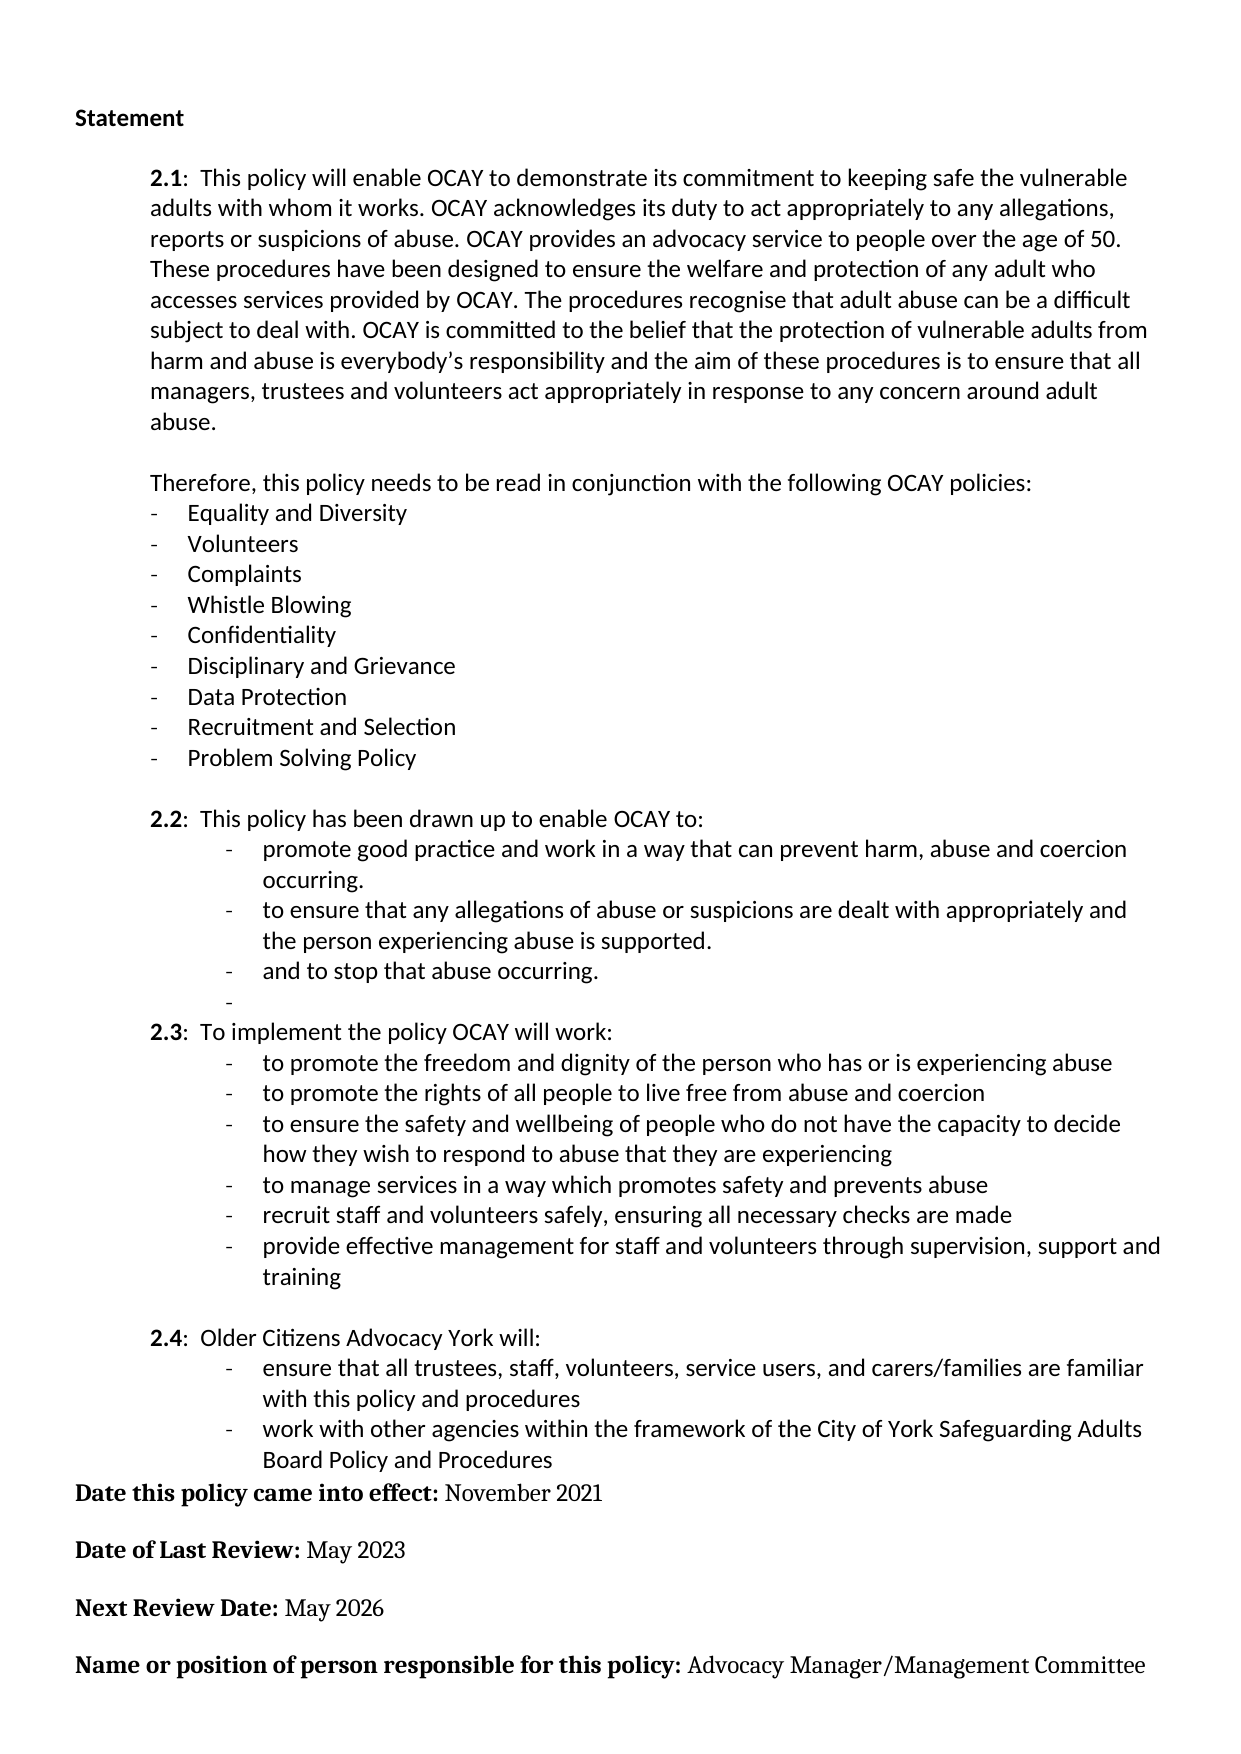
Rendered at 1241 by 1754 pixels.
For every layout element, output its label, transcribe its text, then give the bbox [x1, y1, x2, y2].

list provide effective management for staff and volunteers through supervision, support and training [225, 1230, 1165, 1291]
list to promote the freedom and dignity of the person who has or is experiencing abuse [225, 1047, 1165, 1077]
list 2.4: Older Citizens Advocacy York will: [150, 1322, 1165, 1352]
list ensure that all trustees, staff, volunteers, service users, and carers/families are familiar with this policy and procedures [225, 1352, 1165, 1413]
list to ensure the safety and wellbeing of people who do not have the capacity to decide how they wish to respond to abuse that they are experiencing [225, 1108, 1165, 1169]
list Recruitment and Selection [150, 711, 1165, 742]
list Data Protection [150, 681, 1165, 711]
list 2.3: To implement the policy OCAY will work: [150, 1016, 1165, 1047]
text Statement [75, 103, 1165, 133]
list Problem Solving Policy [150, 742, 1165, 772]
list recruit staff and volunteers safely, ensuring all necessary checks are made [225, 1199, 1165, 1230]
list Therefore, this policy needs to be read in conjunction with the following OCAY policies: [150, 467, 1165, 498]
list and to stop that abuse occurring. [225, 955, 1165, 986]
list Whistle Blowing [150, 589, 1165, 620]
list work with other agencies within the framework of the City of York Safeguarding Adults Board Policy and Procedures [225, 1413, 1165, 1474]
list Complaints [150, 559, 1165, 589]
list 2.2: This policy has been drawn up to enable OCAY to: [150, 803, 1165, 833]
list Disciplinary and Grievance [150, 650, 1165, 681]
list Volunteers [150, 528, 1165, 559]
list promote good practice and work in a way that can prevent harm, abuse and coercion occurring. [225, 833, 1165, 894]
list Confidentiality [150, 620, 1165, 650]
list to ensure that any allegations of abuse or suspicions are dealt with appropriately and the person experiencing abuse is supported. [225, 894, 1165, 955]
list 2.1: This policy will enable OCAY to demonstrate its commitment to keeping safe the vulnerable adults with whom it works. OCAY acknowledges its duty to act appropriately to any allegations, reports or suspicions of abuse. OCAY provides an advocacy service to people over the age of 50. These procedures have been designed to ensure the welfare and protection of any adult who accesses services provided by OCAY. The procedures recognise that adult abuse can be a difficult subject to deal with. OCAY is committed to the belief that the protection of vulnerable adults from harm and abuse is everybody’s responsibility and the aim of these procedures is to ensure that all managers, trustees and volunteers act appropriately in response to any concern around adult abuse. [150, 162, 1165, 437]
list Equality and Diversity [150, 498, 1165, 528]
list to manage services in a way which promotes safety and prevents abuse [225, 1169, 1165, 1199]
list to promote the rights of all people to live free from abuse and coercion [225, 1077, 1165, 1108]
